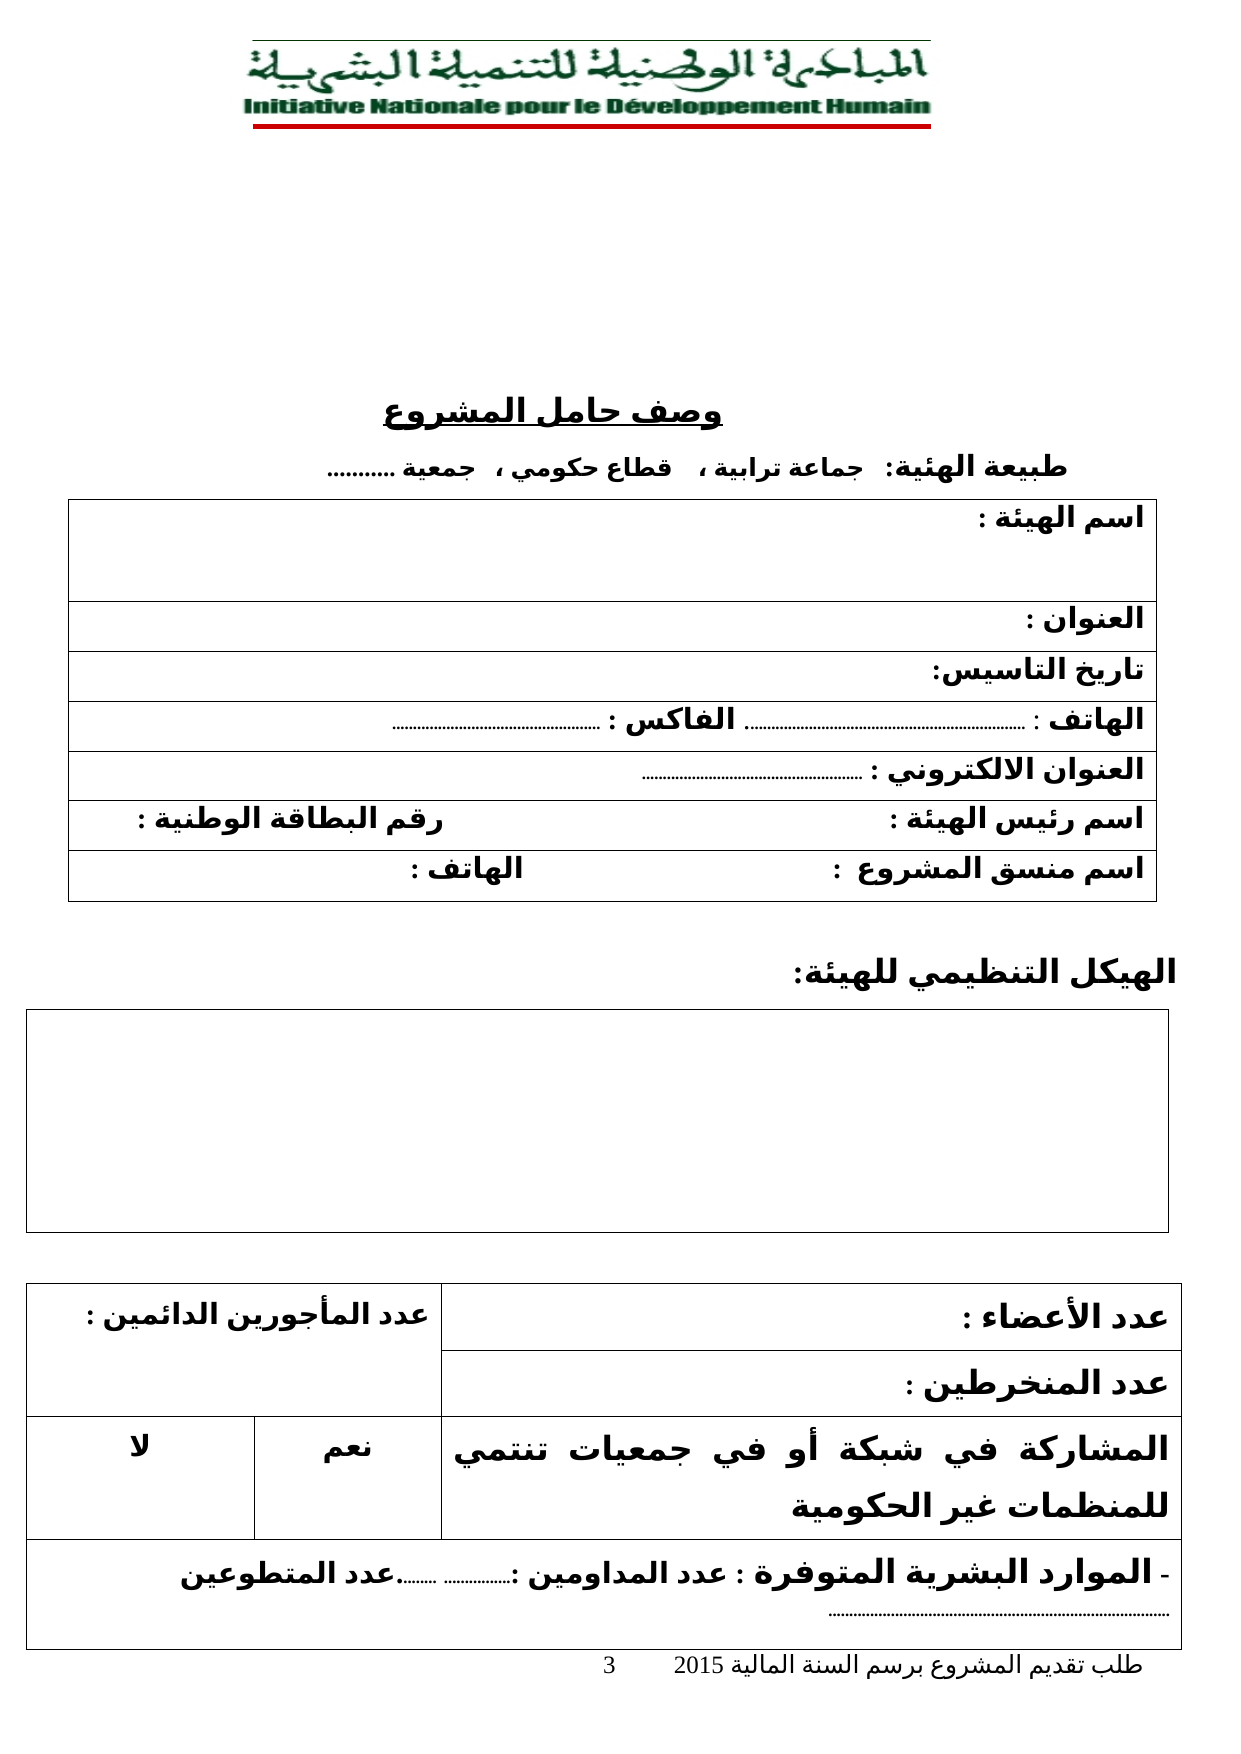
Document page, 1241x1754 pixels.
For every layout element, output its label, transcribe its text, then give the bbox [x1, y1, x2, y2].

table_cell لا [27, 1417, 254, 1539]
table_header اسم الهيئة : [69, 500, 1156, 601]
table_cell العنوان : [69, 602, 1156, 651]
text طبيعة الهئية: جماعة ترابية ، قطاع حكومي ، جمعية ........... [37, 449, 1069, 482]
table_cell الهاتف : ................................................................... الفاكس : .................................................. [69, 702, 1156, 751]
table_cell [27, 1540, 1181, 1649]
table_header عدد المأجورين الدائمين : [27, 1284, 441, 1416]
text الهيكل التنظيمي للهيئة: [37, 952, 1178, 990]
text وصف حامل المشروع [37, 391, 1069, 429]
table_header [27, 1010, 1168, 1232]
table_header عدد الأعضاء : [442, 1284, 1181, 1349]
table_cell المشاركة في شبكة أو في جمعيات تنتمي للمنظمات غير الحكومية [442, 1417, 1181, 1539]
table_cell تاريخ التاسيس: [69, 652, 1156, 701]
table_cell اسم رئيس الهيئة : رقم البطاقة الوطنية : [69, 801, 1156, 850]
table_cell عدد المنخرطين : [442, 1351, 1181, 1416]
table_cell نعم [255, 1417, 441, 1539]
table_cell العنوان الالكتروني : ..................................................... [69, 752, 1156, 800]
table_cell اسم منسق المشروع : الهاتف : [69, 851, 1156, 901]
